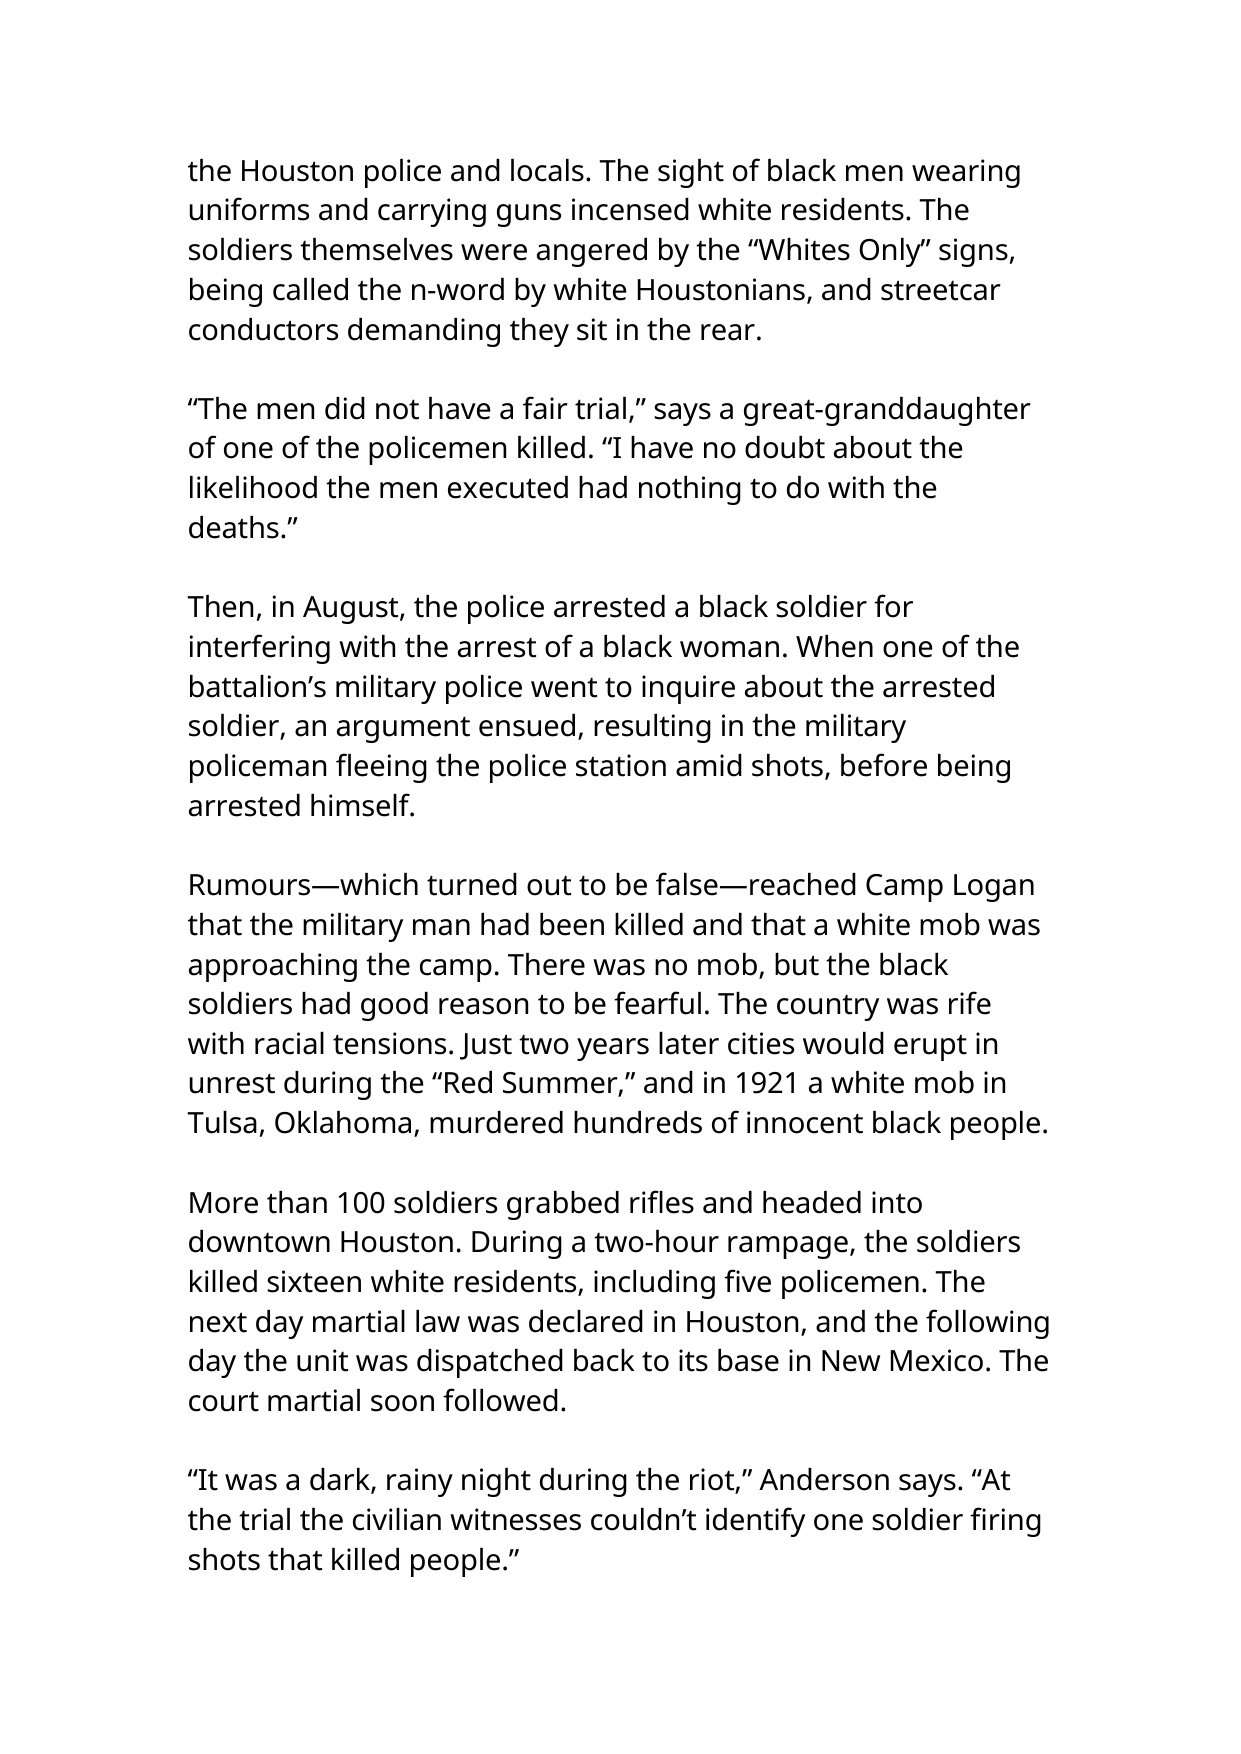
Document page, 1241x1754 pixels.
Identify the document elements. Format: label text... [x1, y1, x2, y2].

text “The men did not have a fair trial,” says a great-granddaughter of one of the policemen killed. “I have no doubt about the likelihood the men executed had nothing to do with the deaths.” [187, 388, 1053, 547]
text Then, in August, the police arrested a black soldier for interfering with the arrest of a black woman. When one of the battalion’s military police went to inquire about the arrested soldier, an argument ensued, resulting in the military policeman fleeing the police station amid shots, before being arrested himself. [416, 587, 1053, 825]
text “It was a dark, rainy night during the riot,” Anderson says. “At the trial the civilian witnesses couldn’t identify one soldier firing shots that killed people.” [519, 1460, 1053, 1579]
text Rumours—which turned out to be false—reached Camp Logan that the military man had been killed and that a white mob was approaching the camp. There was no mob, but the black soldiers had good reason to be fearful. The country was rife with racial tensions. Just two years later cities would erupt in unrest during the “Red Summer,” and in 1921 a white mob in Tulsa, Oklahoma, murdered hundreds of innocent black people. [187, 864, 1053, 1142]
text More than 100 soldiers grabbed rifles and headed into downtown Houston. During a two-hour rampage, the soldiers killed sixteen white residents, including five policemen. The next day martial law was declared in Houston, and the following day the unit was dispatched back to its base in New Mexico. The court martial soon followed. [567, 1182, 1053, 1420]
